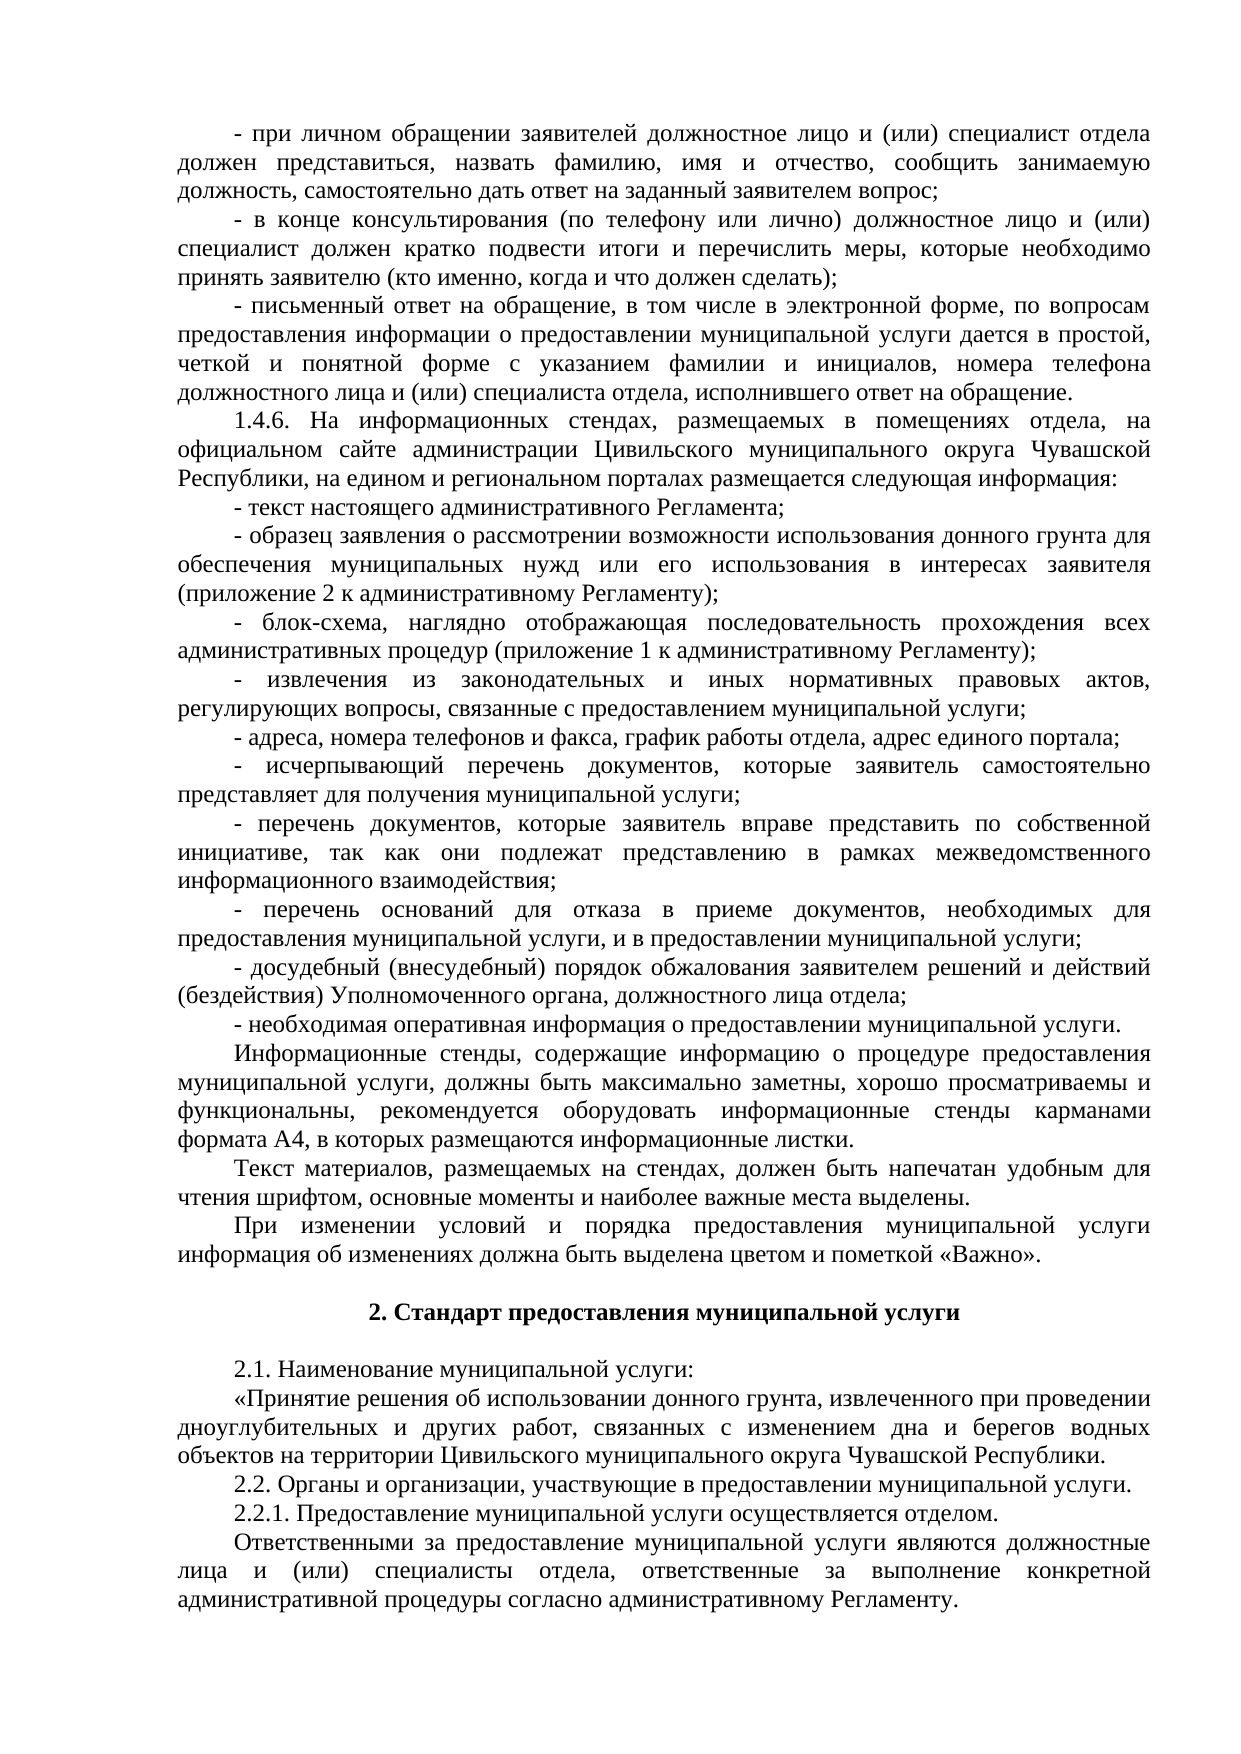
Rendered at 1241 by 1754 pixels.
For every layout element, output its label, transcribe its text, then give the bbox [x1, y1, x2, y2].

text При изменении условий и порядка предоставления муниципальной услуги информация об изменениях должна быть выделена цветом и пометкой «Важно». [177, 1211, 1152, 1268]
text «Принятие решения об использовании донного грунта, извлеченного при проведении дноуглубительных и других работ, связанных с изменением дна и берегов водных объектов на территории Цивильского муниципального округа Чувашской Республики. [177, 1383, 1152, 1469]
text Ответственными за предоставление муниципальной услуги являются должностные лица и (или) специалисты отдела, ответственные за выполнение конкретной административной процедуры согласно административному Регламенту. [177, 1527, 1152, 1613]
text 2. Стандарт предоставления муниципальной услуги [177, 1297, 1152, 1326]
text 2.2. Органы и организации, участвующие в предоставлении муниципальной услуги. [177, 1469, 1152, 1498]
text 1.4.6. На информационных стендах, размещаемых в помещениях отдела, на официальном сайте администрации Цивильского муниципального округа Чувашской Республики, на едином и региональном порталах размещается следующая информация: [177, 406, 1152, 492]
text 2.1. Наименование муниципальной услуги: [177, 1354, 1152, 1383]
text Текст материалов, размещаемых на стендах, должен быть напечатан удобным для чтения шрифтом, основные моменты и наиболее важные места выделены. [177, 1153, 1152, 1211]
text - образец заявления о рассмотрении возможности использования донного грунта для обеспечения муниципальных нужд или его использования в интересах заявителя (приложение 2 к административному Регламенту); [177, 521, 1152, 607]
text - письменный ответ на обращение, в том числе в электронной форме, по вопросам предоставления информации о предоставлении муниципальной услуги дается в простой, четкой и понятной форме с указанием фамилии и инициалов, номера телефона должностного лица и (или) специалиста отдела, исполнившего ответ на обращение. [177, 291, 1152, 406]
text - исчерпывающий перечень документов, которые заявитель самостоятельно представляет для получения муниципальной услуги; [177, 751, 1152, 808]
text Информационные стенды, содержащие информацию о процедуре предоставления муниципальной услуги, должны быть максимально заметны, хорошо просматриваемы и функциональны, рекомендуется оборудовать информационные стенды карманами формата А4, в которых размещаются информационные листки. [177, 1038, 1152, 1153]
text - досудебный (внесудебный) порядок обжалования заявителем решений и действий (бездействия) Уполномоченного органа, должностного лица отдела; [177, 952, 1152, 1009]
text - при личном обращении заявителей должностное лицо и (или) специалист отдела должен представиться, назвать фамилию, имя и отчество, сообщить занимаемую должность, самостоятельно дать ответ на заданный заявителем вопрос; [177, 118, 1152, 204]
text - в конце консультирования (по телефону или лично) должностное лицо и (или) специалист должен кратко подвести итоги и перечислить меры, которые необходимо принять заявителю (кто именно, когда и что должен сделать); [177, 204, 1152, 291]
text - перечень документов, которые заявитель вправе представить по собственной инициативе, так как они подлежат представлению в рамках межведомственного информационного взаимодействия; [177, 808, 1152, 894]
text - необходимая оперативная информация о предоставлении муниципальной услуги. [177, 1009, 1152, 1038]
text - перечень оснований для отказа в приеме документов, необходимых для предоставления муниципальной услуги, и в предоставлении муниципальной услуги; [177, 894, 1152, 952]
text 2.2.1. Предоставление муниципальной услуги осуществляется отделом. [177, 1498, 1152, 1527]
text - извлечения из законодательных и иных нормативных правовых актов, регулирующих вопросы, связанные с предоставлением муниципальной услуги; [177, 664, 1152, 722]
text - блок-схема, наглядно отображающая последовательность прохождения всех административных процедур (приложение 1 к административному Регламенту); [177, 607, 1152, 664]
text - текст настоящего административного Регламента; [177, 492, 1152, 521]
text - адреса, номера телефонов и факса, график работы отдела, адрес единого портала; [177, 722, 1152, 751]
